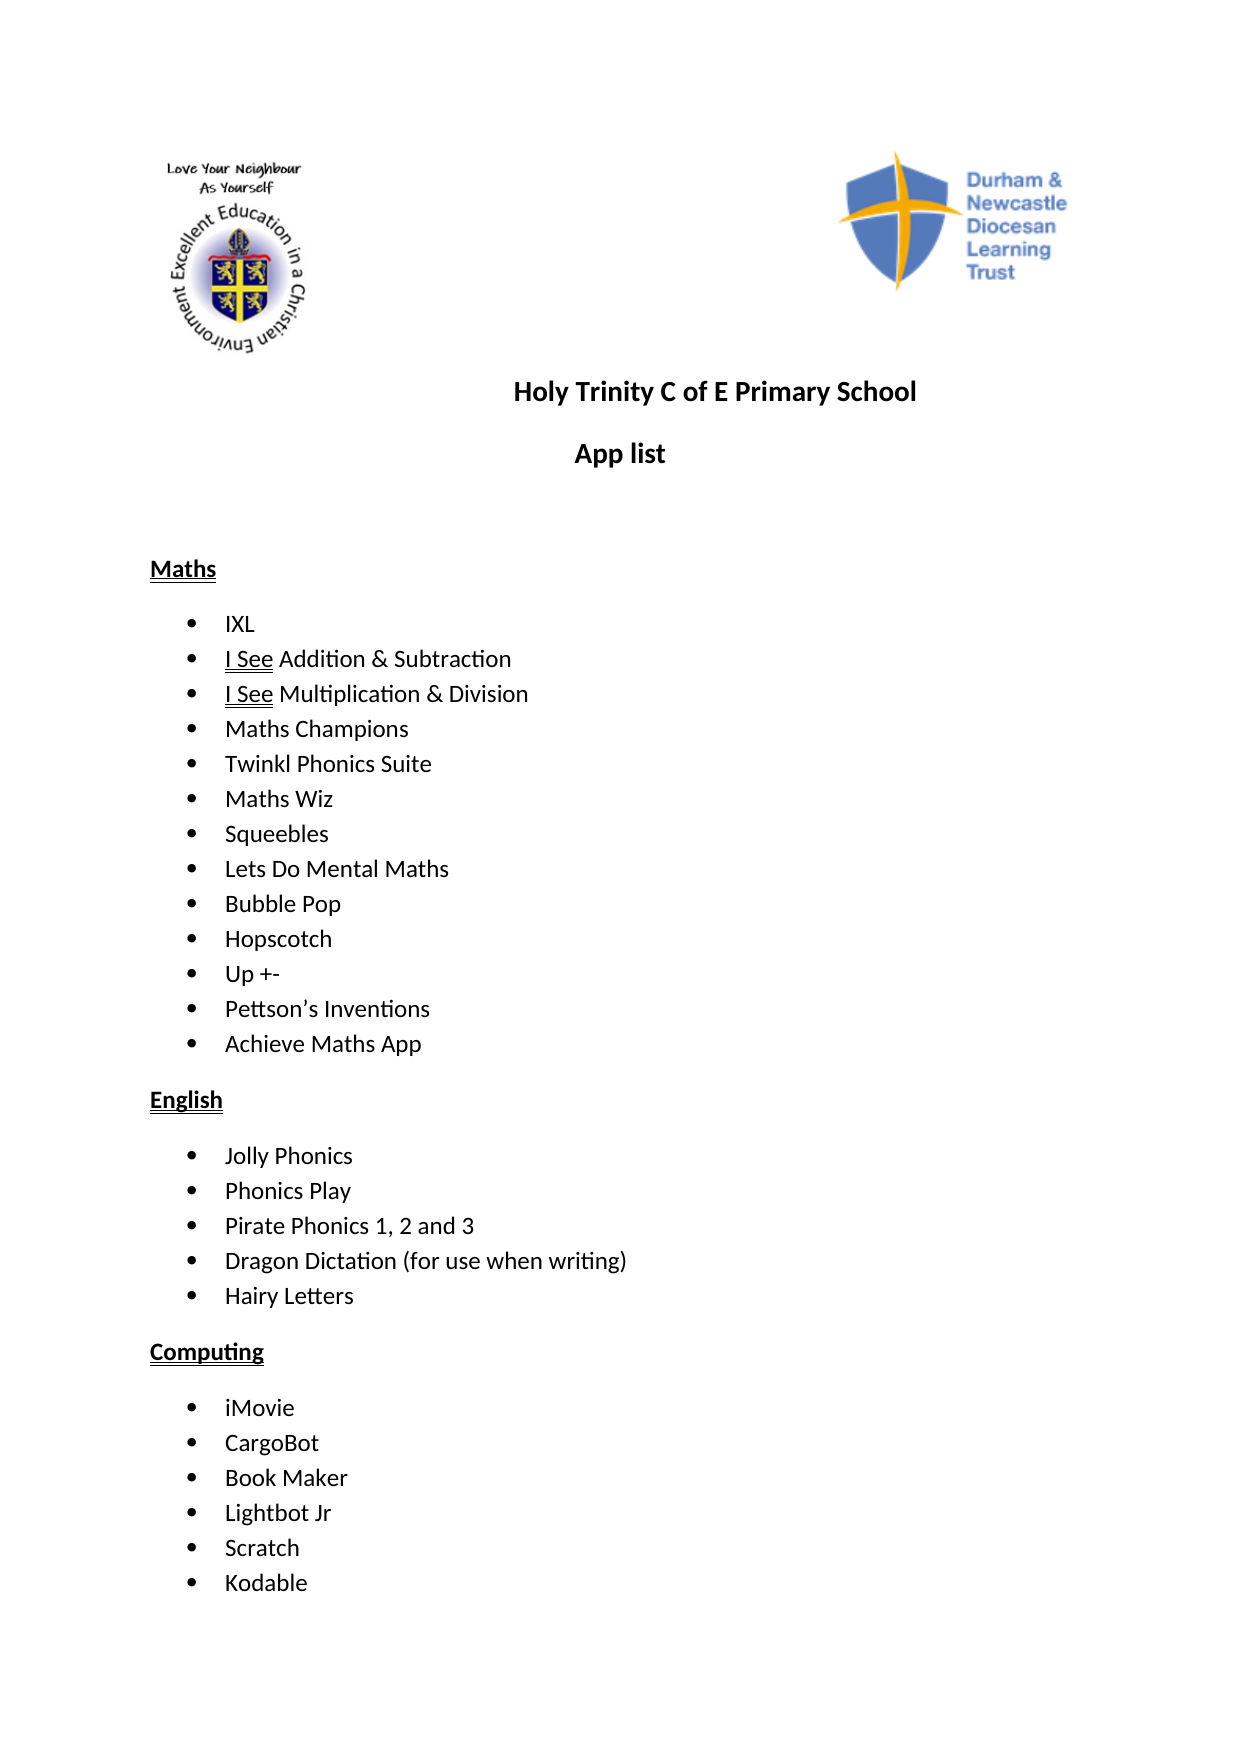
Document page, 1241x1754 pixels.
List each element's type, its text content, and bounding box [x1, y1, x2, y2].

list Maths Wiz [187, 783, 1090, 814]
list Twinkl Phonics Suite [187, 748, 1090, 779]
list Squeebles [187, 818, 1090, 849]
list Lets Do Mental Maths [187, 853, 1090, 884]
list Dragon Dictation (for use when writing) [187, 1245, 1090, 1276]
picture [150, 150, 322, 363]
list Pettson’s Inventions [187, 993, 1090, 1024]
text App list [150, 435, 1090, 471]
list Lightbot Jr [187, 1497, 1090, 1527]
list Hairy Letters [187, 1280, 1090, 1311]
text Maths [150, 553, 1090, 583]
list Scratch [187, 1532, 1090, 1562]
list Hopscotch [187, 923, 1090, 954]
list Bubble Pop [187, 888, 1090, 919]
list Book Maker [187, 1462, 1090, 1492]
list I See Multiplication & Division [187, 678, 1090, 709]
list Maths Champions [187, 713, 1090, 744]
list Pirate Phonics 1, 2 and 3 [187, 1210, 1090, 1241]
list I See Addition & Subtraction [187, 643, 1090, 674]
list IXL [187, 608, 1090, 639]
list CargoBot [187, 1427, 1090, 1457]
picture [804, 151, 1089, 301]
text Holy Trinity C of E Primary School [150, 373, 1090, 409]
list Jolly Phonics [187, 1140, 1090, 1171]
list Phonics Play [187, 1175, 1090, 1206]
list Kodable [187, 1567, 1090, 1597]
list Up +- [187, 958, 1090, 989]
text Computing [150, 1336, 1090, 1367]
list Achieve Maths App [187, 1028, 1090, 1059]
list iMovie [187, 1392, 1090, 1422]
text English [150, 1084, 1090, 1115]
